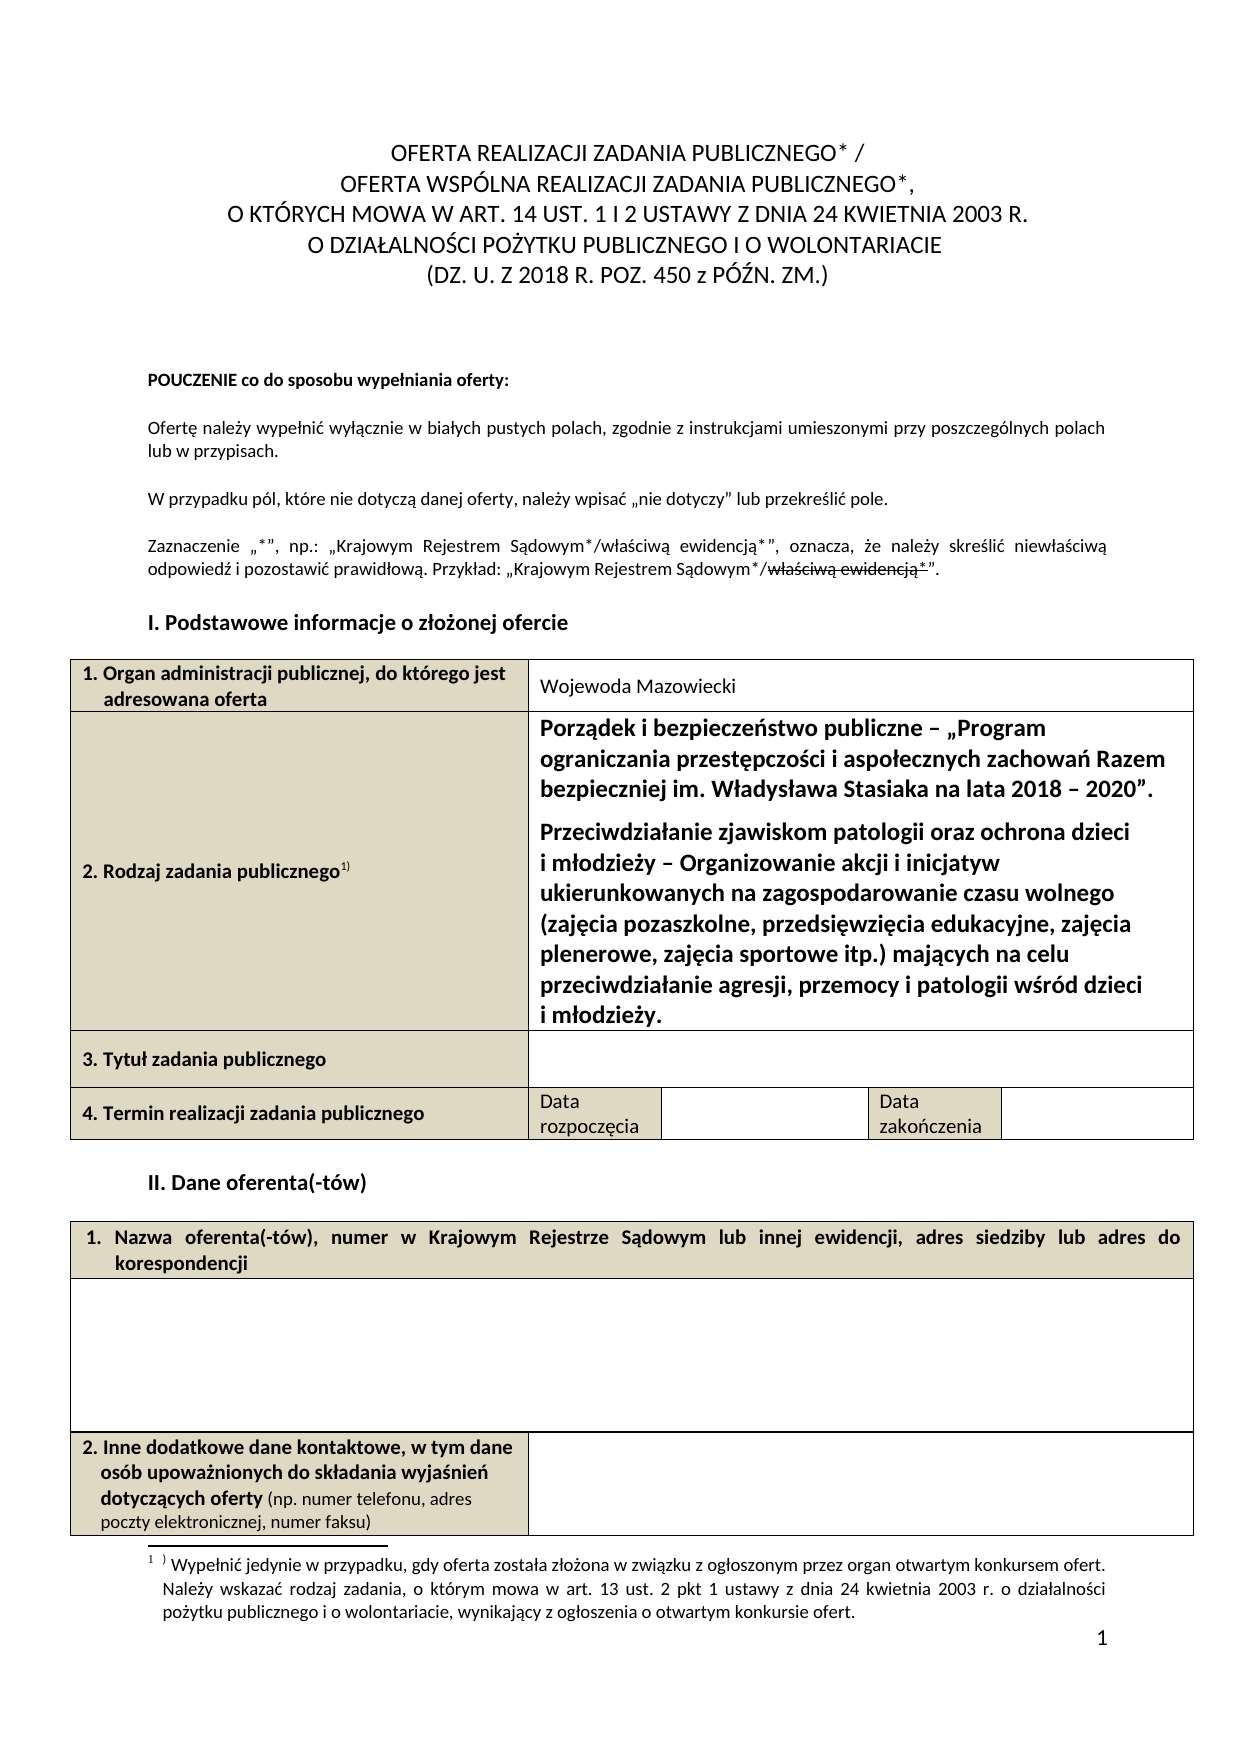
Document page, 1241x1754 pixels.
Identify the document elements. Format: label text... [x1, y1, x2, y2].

table_cell Data zakończenia [869, 1088, 1001, 1139]
text O KTÓRYCH MOWA W ART. 14 UST. 1 I 2 USTAWY Z DNIA 24 KWIETNIA 2003 R. O DZIAŁALNOŚCI POŻYTKU PUBLICZNEGO I O WOLONTARIACIE (DZ. U. Z 2018 R. POZ. 450 z PÓŹN. ZM.) [148, 198, 1107, 290]
table_header 1. Organ administracji publicznej, do którego jest adresowana oferta [71, 660, 528, 711]
table_cell Porządek i bezpieczeństwo publiczne – „Program ograniczania przestępczości i aspołecznych zachowań Razem bezpieczniej im. Władysława Stasiaka na lata 2018 – 2020”. Przeciwdziałanie zjawiskom patologii oraz ochrona dzieci i młodzieży – Organizowanie akcji i inicjatyw ukierunkowanych na zagospodarowanie czasu wolnego (zajęcia pozaszkolne, przedsięwzięcia edukacyjne, zajęcia plenerowe, zajęcia sportowe itp.) mających na celu przeciwdziałanie agresji, przemocy i patologii wśród dzieci i młodzieży. [529, 712, 1193, 1030]
table_header Wojewoda Mazowiecki [529, 660, 1193, 711]
table_cell Data rozpoczęcia [529, 1088, 661, 1139]
table_cell [662, 1088, 868, 1139]
text OFERTA REALIZACJI ZADANIA PUBLICZNEGO* / [148, 137, 1107, 168]
text POUCZENIE co do sposobu wypełniania oferty: [148, 368, 1107, 391]
table_header 1. Nazwa oferenta(-tów), numer w Krajowym Rejestrze Sądowym lub innej ewidencji, adres siedziby lub adres do korespondencji [71, 1222, 1193, 1278]
text W przypadku pól, które nie dotyczą danej oferty, należy wpisać „nie dotyczy” lub przekreślić pole. [148, 487, 1107, 509]
text I. Podstawowe informacje o złożonej ofercie [148, 608, 1107, 636]
text Ofertę należy wypełnić wyłącznie w białych pustych polach, zgodnie z instrukcjami umieszonymi przy poszczególnych polach lub w przypisach. [148, 416, 1107, 462]
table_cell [71, 1433, 528, 1535]
table_cell 2. Rodzaj zadania publicznego) [71, 712, 528, 1030]
table_cell [529, 1433, 1193, 1535]
text OFERTA WSPÓLNA REALIZACJI ZADANIA PUBLICZNEGO*, [148, 168, 1107, 198]
table_cell 3. Tytuł zadania publicznego [71, 1031, 528, 1087]
table_cell [529, 1031, 1193, 1087]
table_cell [1002, 1088, 1193, 1139]
text Zaznaczenie „*”, np.: „Krajowym Rejestrem Sądowym*/właściwą ewidencją*”, oznacza, że należy skreślić niewłaściwą odpowiedź i pozostawić prawidłową. Przykład: „Krajowym Rejestrem Sądowym*/właściwą ewidencją*”. [148, 534, 1107, 580]
text II. Dane oferenta(-tów) [148, 1168, 1107, 1196]
table_cell 4. Termin realizacji zadania publicznego [71, 1088, 528, 1139]
table_cell [71, 1279, 1193, 1431]
